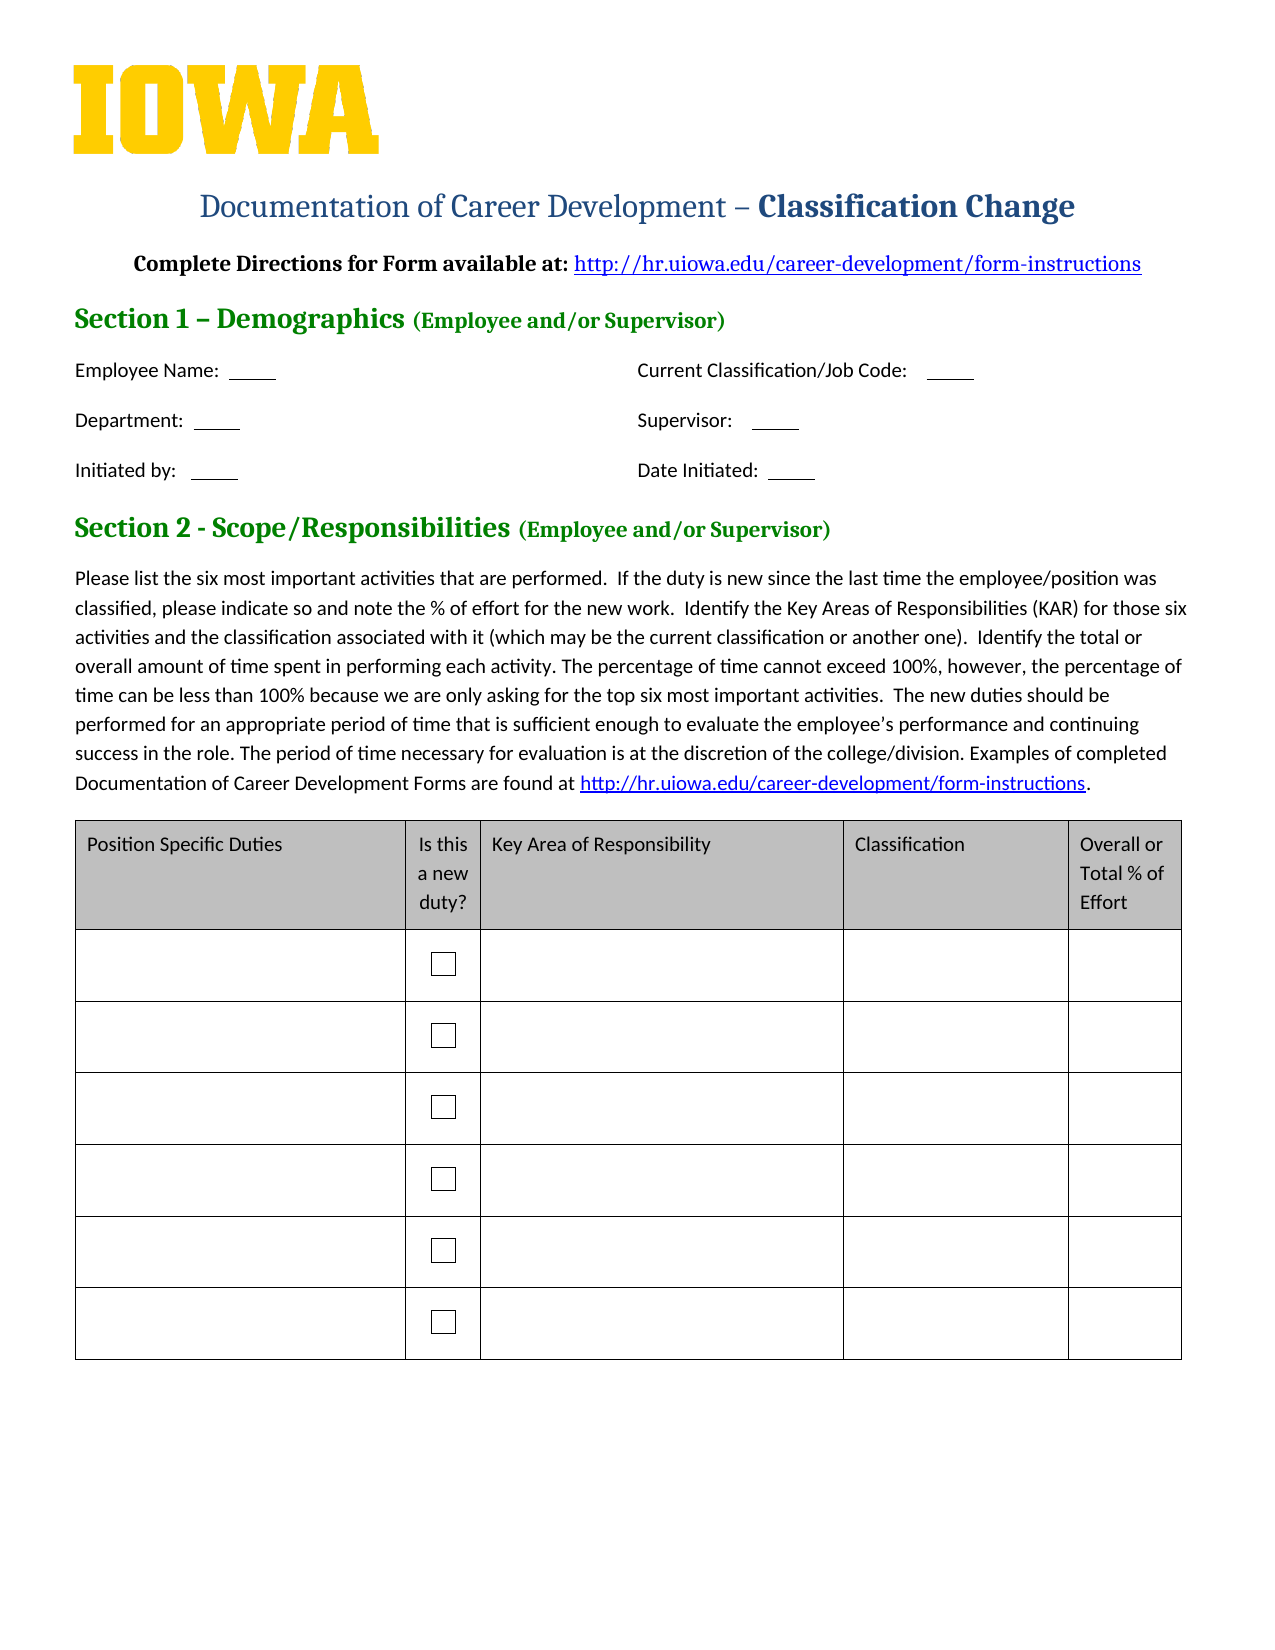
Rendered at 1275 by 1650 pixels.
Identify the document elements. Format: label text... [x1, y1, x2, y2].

table_cell [406, 1288, 480, 1359]
table_cell [844, 1002, 1068, 1072]
table_cell [844, 1145, 1068, 1216]
table_cell [844, 1073, 1068, 1144]
picture [50, 21, 402, 197]
table_cell [76, 1145, 405, 1216]
table_cell [844, 1288, 1068, 1359]
table_header Classification [844, 821, 1068, 929]
subtitle Section 2 - Scope/Responsibilities (Employee and/or Supervisor) [75, 511, 1200, 545]
text Initiated by: Date Initiated: [75, 457, 1200, 482]
subtitle Section 1 – Demographics (Employee and/or Supervisor) [75, 303, 1200, 336]
table_cell [1069, 1145, 1181, 1216]
table_cell [406, 1145, 480, 1216]
table_cell [76, 1002, 405, 1072]
table_cell [406, 1002, 480, 1072]
table_cell [481, 1002, 843, 1072]
text Department: Supervisor: [75, 407, 1200, 432]
table_cell [481, 1217, 843, 1287]
table_cell [481, 1073, 843, 1144]
table_cell [76, 930, 405, 1001]
table_cell [406, 1073, 480, 1144]
table_cell [481, 1288, 843, 1359]
table_cell [1069, 1217, 1181, 1287]
table_cell [844, 1217, 1068, 1287]
table_cell [844, 930, 1068, 1001]
text Employee Name: Current Classification/Job Code: [75, 357, 1200, 382]
subtitle Complete Directions for Form available at: http://hr.uiowa.edu/career-development/form-instructions [75, 251, 1200, 278]
table_cell [406, 1217, 480, 1287]
table_cell [1069, 1073, 1181, 1144]
table_cell [76, 1073, 405, 1144]
table_cell [1069, 1002, 1181, 1072]
table_cell [481, 930, 843, 1001]
text Please list the six most important activities that are performed. If the duty is new since the last time the employee/position was classified, please indicate so and note the % of effort for the new work. Identify the Key Areas of Responsibilities (KAR) for those six activities and the classification associated with it (which may be the current classification or another one). Identify the total or overall amount of time spent in performing each activity. The percentage of time cannot exceed 100%, however, the percentage of time can be less than 100% because we are only asking for the top six most important activities. The new duties should be performed for an appropriate period of time that is sufficient enough to evaluate the employee’s performance and continuing success in the role. The period of time necessary for evaluation is at the discretion of the college/division. Examples of completed Documentation of Career Development Forms are found at http://hr.uiowa.edu/career-development/form-instructions. [75, 566, 1200, 795]
table_cell [76, 1288, 405, 1359]
table_cell [1069, 930, 1181, 1001]
table_header Position Specific Duties [76, 821, 405, 929]
table_header Key Area of Responsibility [481, 821, 843, 929]
table_header Is this a new duty? [406, 821, 480, 929]
table_cell [1069, 1288, 1181, 1359]
table_cell [406, 930, 480, 1001]
table_cell [481, 1145, 843, 1216]
table_header Overall or Total % of Effort [1069, 821, 1181, 929]
subtitle Documentation of Career Development – Classification Change [75, 188, 1200, 226]
table_cell [76, 1217, 405, 1287]
